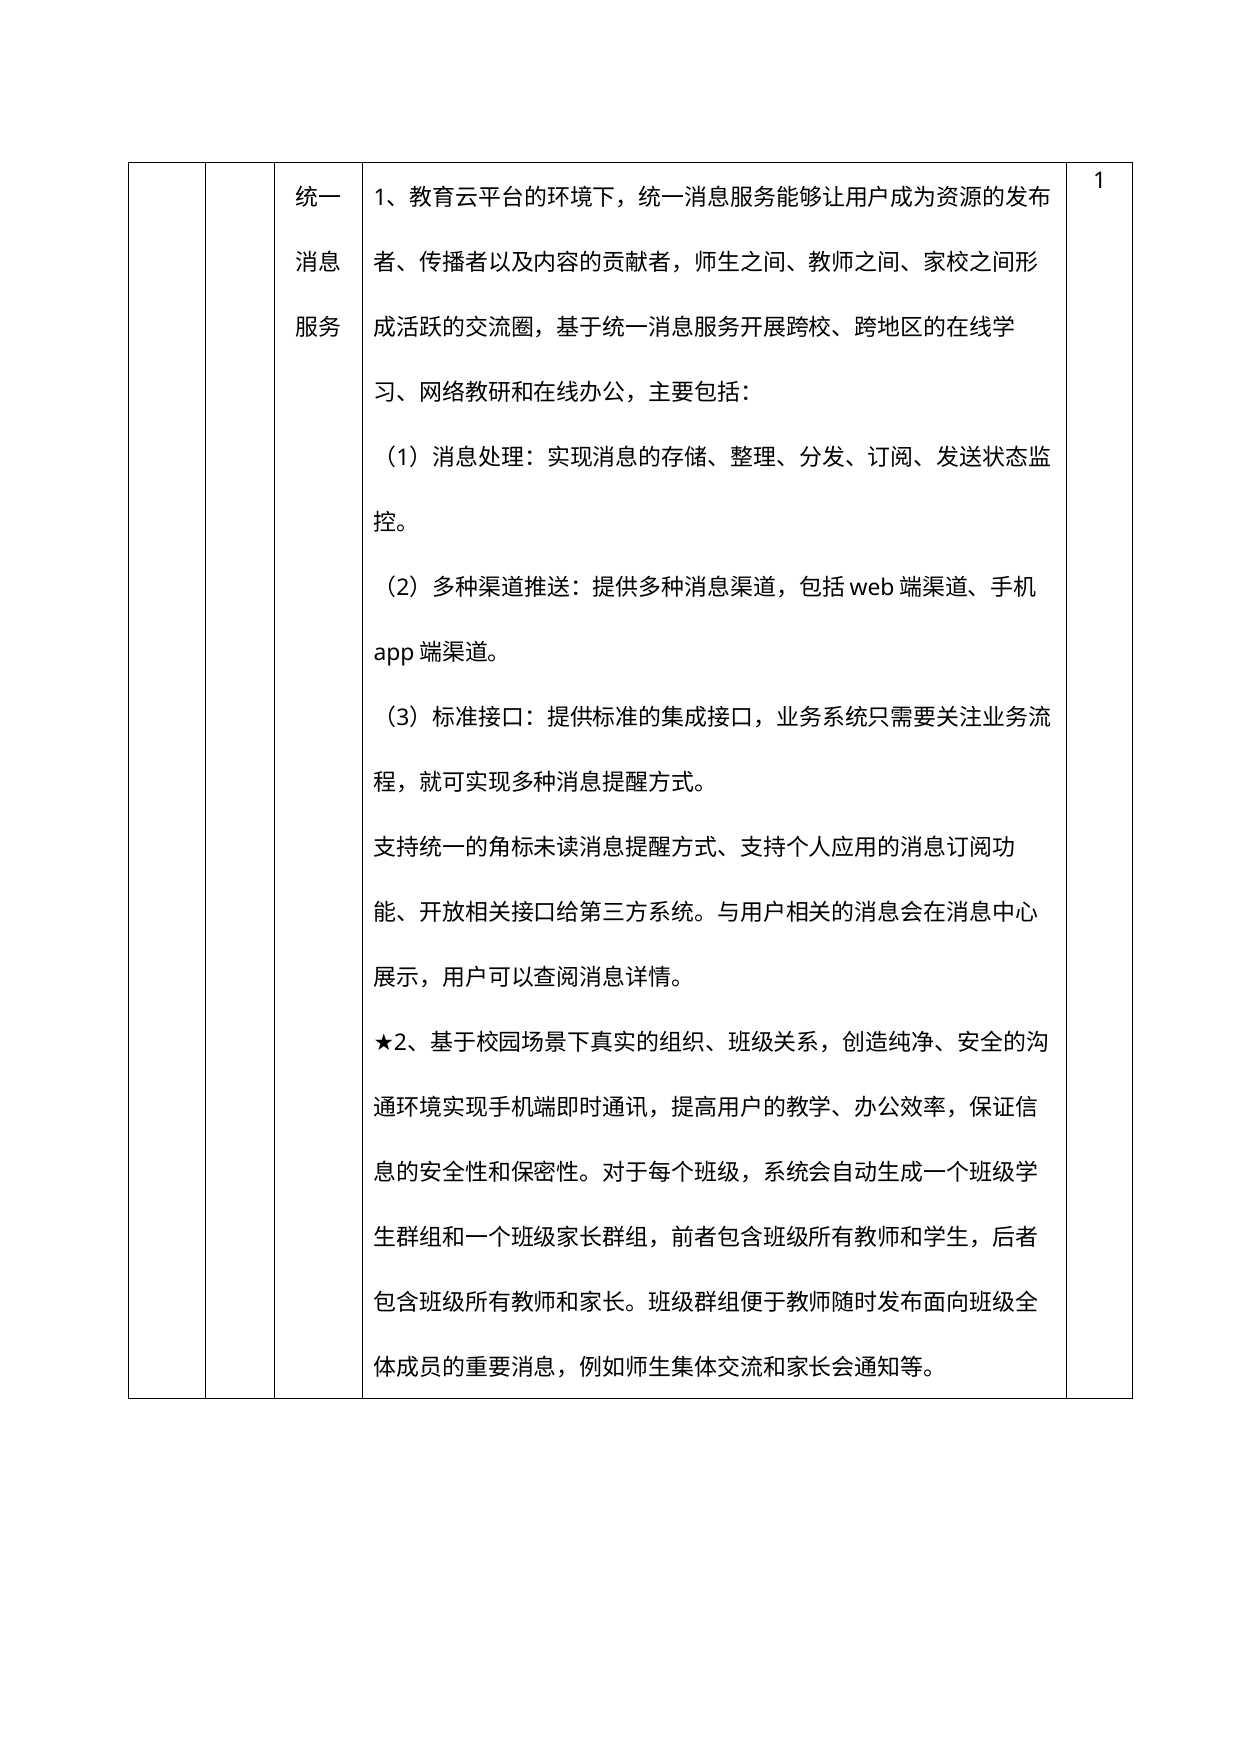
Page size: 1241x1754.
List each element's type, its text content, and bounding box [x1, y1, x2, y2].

table_cell 1、教育云平台的环境下，统一消息服务能够让用户成为资源的发布者、传播者以及内容的贡献者，师生之间、教师之间、家校之间形成活跃的交流圈，基于统一消息服务开展跨校、跨地区的在线学习、网络教研和在线办公，主要包括： （1）消息处理：实现消息的存储、整理、分发、订阅、发送状态监控。 （2）多种渠道推送：提供多种消息渠道，包括web端渠道、手机app端渠道。 （3）标准接口：提供标准的集成接口，业务系统只需要关注业务流程，就可实现多种消息提醒方式。 支持统一的角标未读消息提醒方式、支持个人应用的消息订阅功能、开放相关接口给第三方系统。与用户相关的消息会在消息中心展示，用户可以查阅消息详情。 ★2、基于校园场景下真实的组织、班级关系，创造纯净、安全的沟通环境实现手机端即时通讯，提高用户的教学、办公效率，保证信息的安全性和保密性。对于每个班级，系统会自动生成一个班级学生群组和一个班级家长群组，前者包含班级所有教师和学生，后者包含班级所有教师和家长。班级群组便于教师随时发布面向班级全体成员的重要消息，例如师生集体交流和家长会通知等。 [363, 163, 1066, 1398]
table_cell 统一消息服务 [275, 163, 362, 1398]
table_cell 1 [1067, 163, 1132, 1398]
